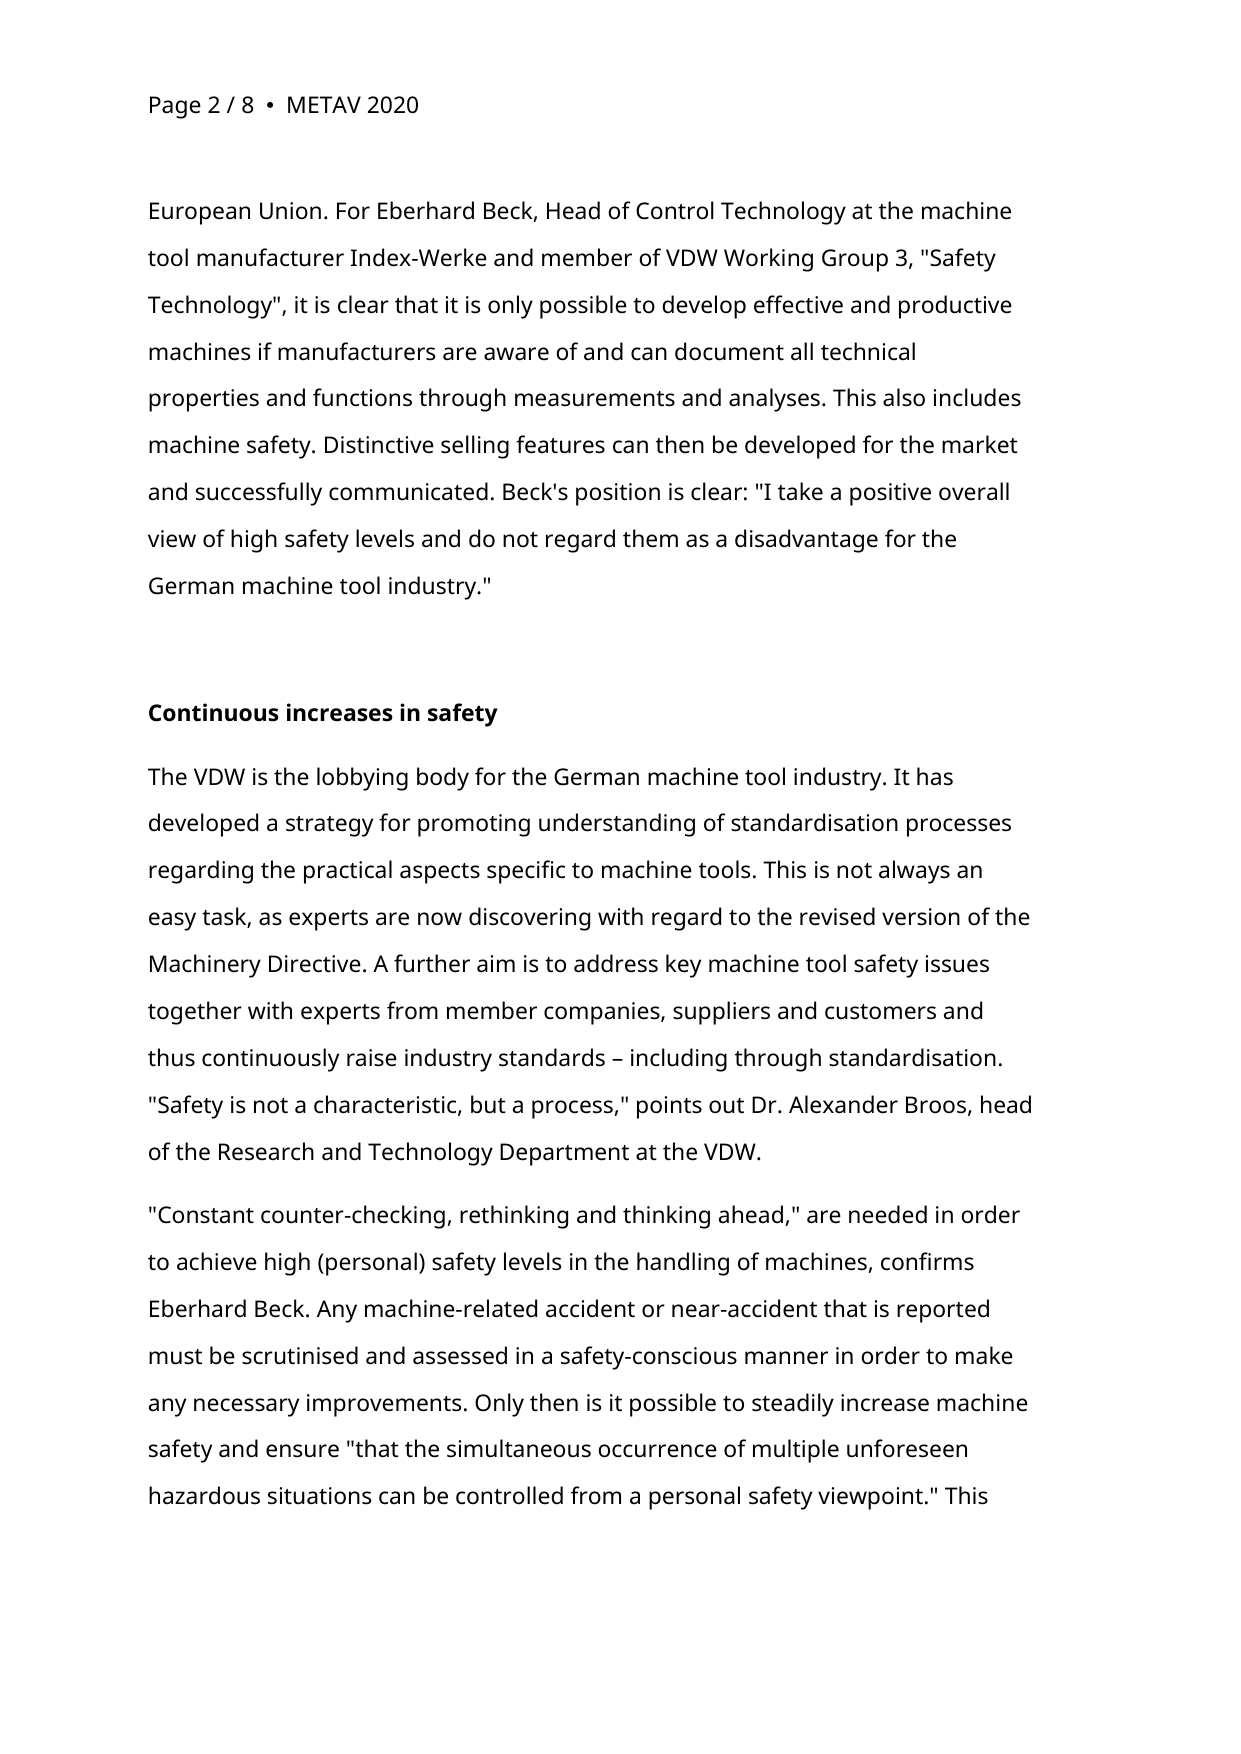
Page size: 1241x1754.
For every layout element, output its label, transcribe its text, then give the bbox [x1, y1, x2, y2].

text The VDW is the lobbying body for the German machine tool industry. It has developed a strategy for promoting understanding of standardisation processes regarding the practical aspects specific to machine tools. This is not always an easy task, as experts are now discovering with regard to the revised version of the Machinery Directive. A further aim is to address key machine tool safety issues together with experts from member companies, suppliers and customers and thus continuously raise industry standards – including through standardisation. "Safety is not a characteristic, but a process," points out Dr. Alexander Broos, head of the Research and Technology Department at the VDW. [148, 761, 1034, 1167]
text Continuous increases in safety [148, 697, 1034, 728]
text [148, 1199, 1034, 1512]
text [148, 195, 1034, 601]
